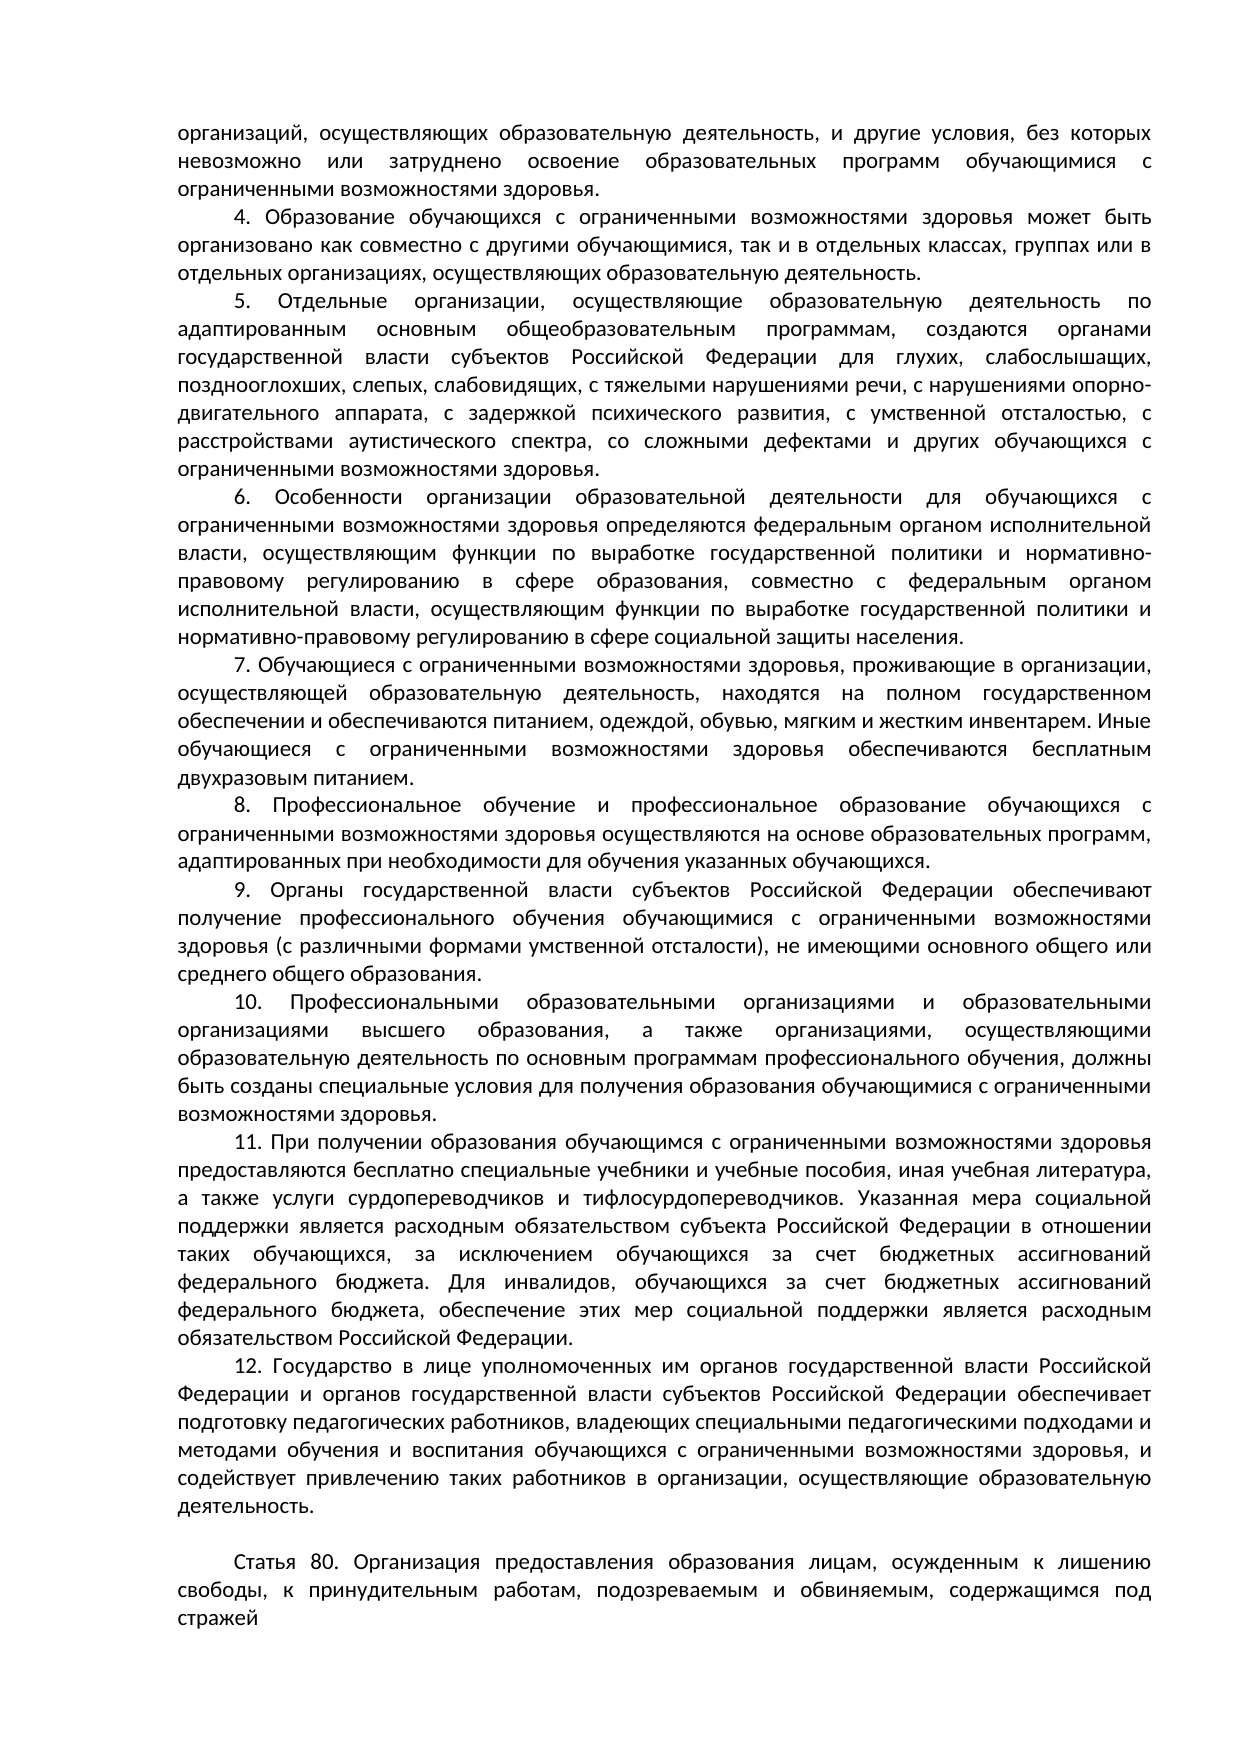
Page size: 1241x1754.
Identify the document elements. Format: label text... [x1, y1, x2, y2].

text 12. Государство в лице уполномоченных им органов государственной власти Российской Федерации и органов государственной власти субъектов Российской Федерации обеспечивает подготовку педагогических работников, владеющих специальными педагогическими подходами и методами обучения и воспитания обучающихся с ограниченными возможностями здоровья, и содействует привлечению таких работников в организации, осуществляющие образовательную деятельность. [177, 1351, 1152, 1519]
text 7. Обучающиеся с ограниченными возможностями здоровья, проживающие в организации, осуществляющей образовательную деятельность, находятся на полном государственном обеспечении и обеспечиваются питанием, одеждой, обувью, мягким и жестким инвентарем. Иные обучающиеся с ограниченными возможностями здоровья обеспечиваются бесплатным двухразовым питанием. [177, 651, 1152, 791]
text 9. Органы государственной власти субъектов Российской Федерации обеспечивают получение профессионального обучения обучающимися с ограниченными возможностями здоровья (с различными формами умственной отсталости), не имеющими основного общего или среднего общего образования. [177, 875, 1152, 987]
text 8. Профессиональное обучение и профессиональное образование обучающихся с ограниченными возможностями здоровья осуществляются на основе образовательных программ, адаптированных при необходимости для обучения указанных обучающихся. [177, 791, 1152, 875]
text 10. Профессиональными образовательными организациями и образовательными организациями высшего образования, а также организациями, осуществляющими образовательную деятельность по основным программам профессионального обучения, должны быть созданы специальные условия для получения образования обучающимися с ограниченными возможностями здоровья. [177, 987, 1152, 1127]
text 4. Образование обучающихся с ограниченными возможностями здоровья может быть организовано как совместно с другими обучающимися, так и в отдельных классах, группах или в отдельных организациях, осуществляющих образовательную деятельность. [177, 202, 1152, 286]
text 5. Отдельные организации, осуществляющие образовательную деятельность по адаптированным основным общеобразовательным программам, создаются органами государственной власти субъектов Российской Федерации для глухих, слабослышащих, позднооглохших, слепых, слабовидящих, с тяжелыми нарушениями речи, с нарушениями опорно-двигательного аппарата, с задержкой психического развития, с умственной отсталостью, с расстройствами аутистического спектра, со сложными дефектами и других обучающихся с ограниченными возможностями здоровья. [177, 286, 1152, 482]
text Статья 80. Организация предоставления образования лицам, осужденным к лишению свободы, к принудительным работам, подозреваемым и обвиняемым, содержащимся под стражей [177, 1547, 1152, 1631]
text 6. Особенности организации образовательной деятельности для обучающихся с ограниченными возможностями здоровья определяются федеральным органом исполнительной власти, осуществляющим функции по выработке государственной политики и нормативно-правовому регулированию в сфере образования, совместно с федеральным органом исполнительной власти, осуществляющим функции по выработке государственной политики и нормативно-правовому регулированию в сфере социальной защиты населения. [177, 482, 1152, 651]
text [177, 118, 1152, 202]
text 11. При получении образования обучающимся с ограниченными возможностями здоровья предоставляются бесплатно специальные учебники и учебные пособия, иная учебная литература, а также услуги сурдопереводчиков и тифлосурдопереводчиков. Указанная мера социальной поддержки является расходным обязательством субъекта Российской Федерации в отношении таких обучающихся, за исключением обучающихся за счет бюджетных ассигнований федерального бюджета. Для инвалидов, обучающихся за счет бюджетных ассигнований федерального бюджета, обеспечение этих мер социальной поддержки является расходным обязательством Российской Федерации. [177, 1127, 1152, 1351]
